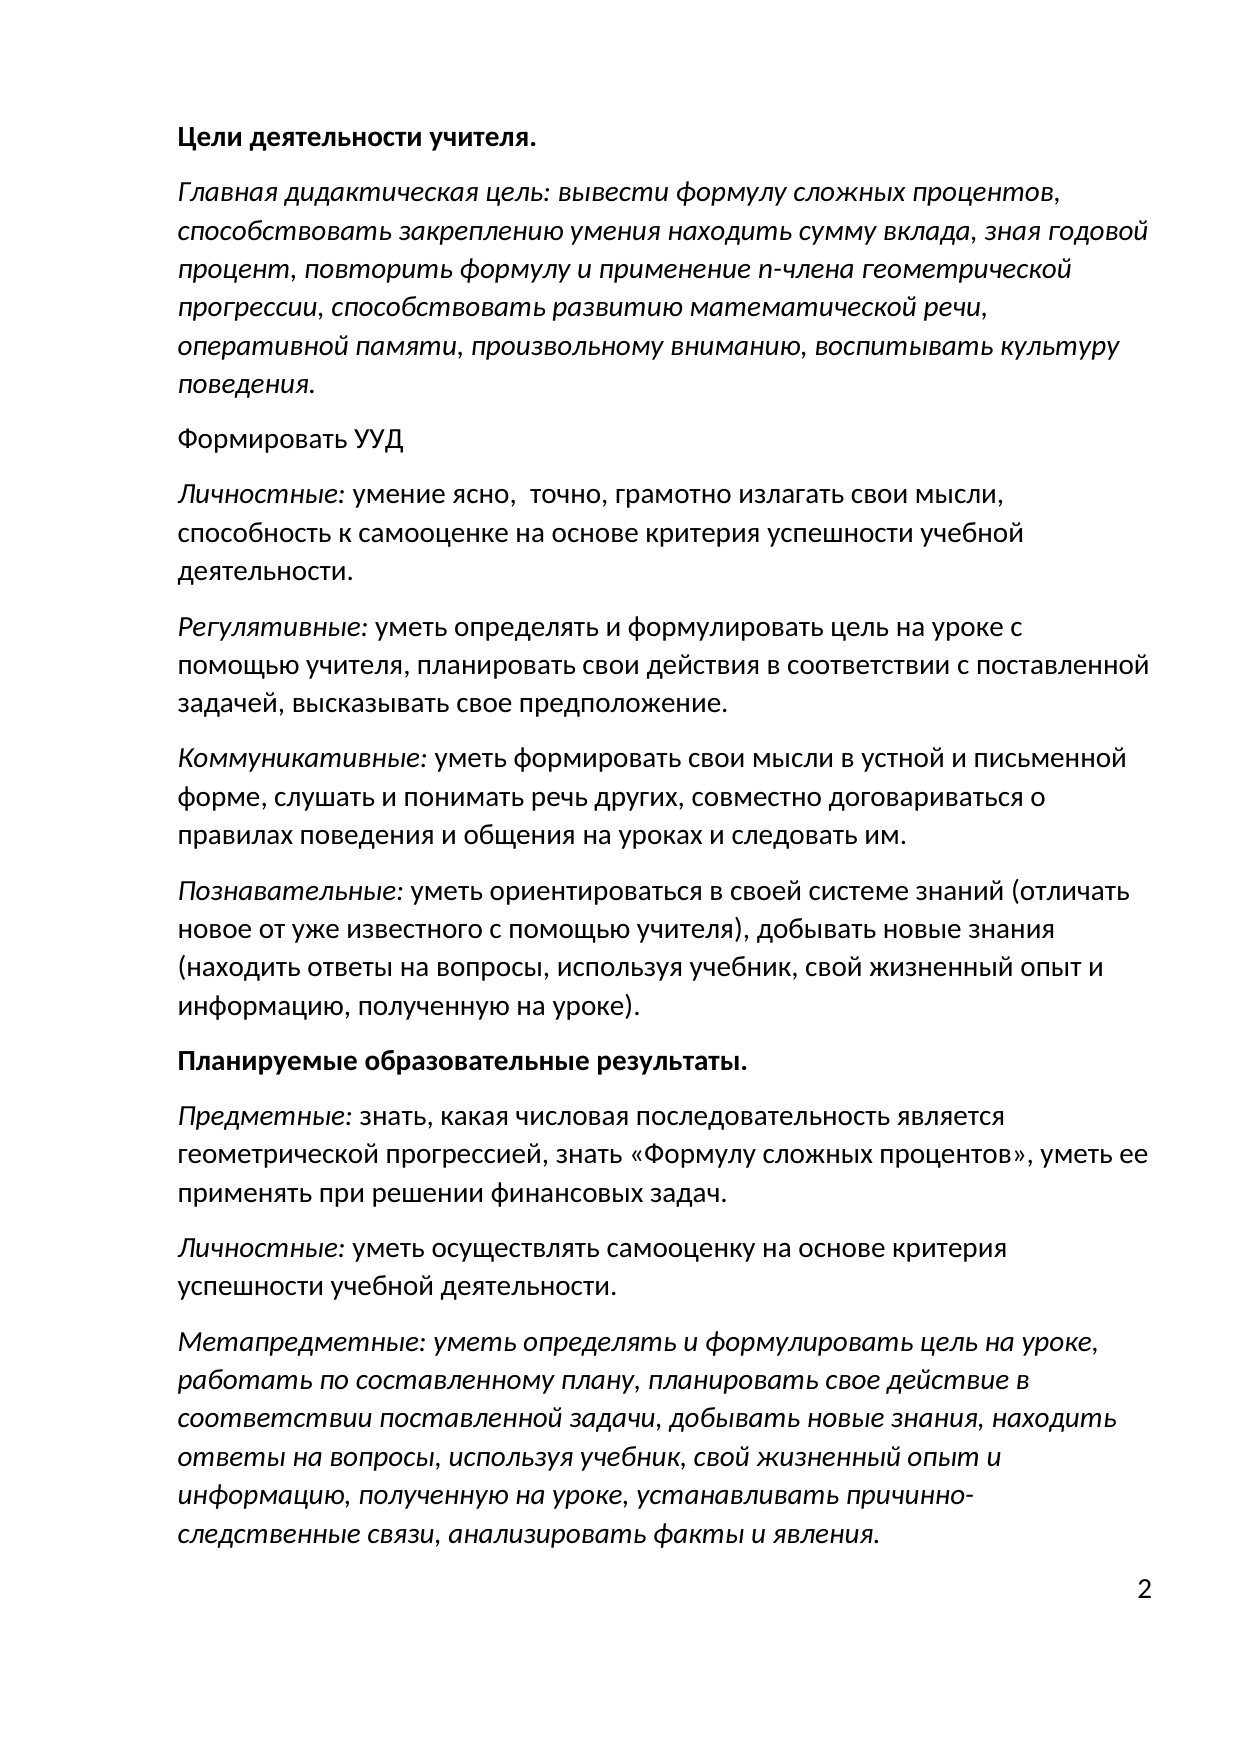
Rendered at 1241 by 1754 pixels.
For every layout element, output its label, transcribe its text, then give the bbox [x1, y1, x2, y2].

text Планируемые образовательные результаты. [177, 1042, 1152, 1078]
text Познавательные: уметь ориентироваться в своей системе знаний (отличать новое от уже известного с помощью учителя), добывать новые знания (находить ответы на вопросы, используя учебник, свой жизненный опыт и информацию, полученную на уроке). [177, 872, 1152, 1022]
text Личностные: умение ясно, точно, грамотно излагать свои мысли, способность к самооценке на основе критерия успешности учебной деятельности. [177, 476, 1152, 588]
text Метапредметные: уметь определять и формулировать цель на уроке, работать по составленному плану, планировать свое действие в соответствии поставленной задачи, добывать новые знания, находить ответы на вопросы, используя учебник, свой жизненный опыт и информацию, полученную на уроке, устанавливать причинно-следственные связи, анализировать факты и явления. [177, 1323, 1152, 1550]
text Главная дидактическая цель: вывести формулу сложных процентов, способствовать закреплению умения находить сумму вклада, зная годовой процент, повторить формулу и применение n-члена геометрической прогрессии, способствовать развитию математической речи, оперативной памяти, произвольному вниманию, воспитывать культуру поведения. [177, 173, 1152, 401]
text Формировать УУД [177, 421, 1152, 456]
text 2 [177, 1570, 1152, 1606]
text Личностные: уметь осуществлять самооценку на основе критерия успешности учебной деятельности. [177, 1229, 1152, 1303]
text Цели деятельности учителя. [177, 118, 1152, 154]
text Коммуникативные: уметь формировать свои мысли в устной и письменной форме, слушать и понимать речь других, совместно договариваться о правилах поведения и общения на уроках и следовать им. [177, 739, 1152, 852]
text Регулятивные: уметь определять и формулировать цель на уроке с помощью учителя, планировать свои действия в соответствии с поставленной задачей, высказывать свое предположение. [177, 608, 1152, 720]
text Предметные: знать, какая числовая последовательность является геометрической прогрессией, знать «Формулу сложных процентов», уметь ее применять при решении финансовых задач. [177, 1097, 1152, 1209]
